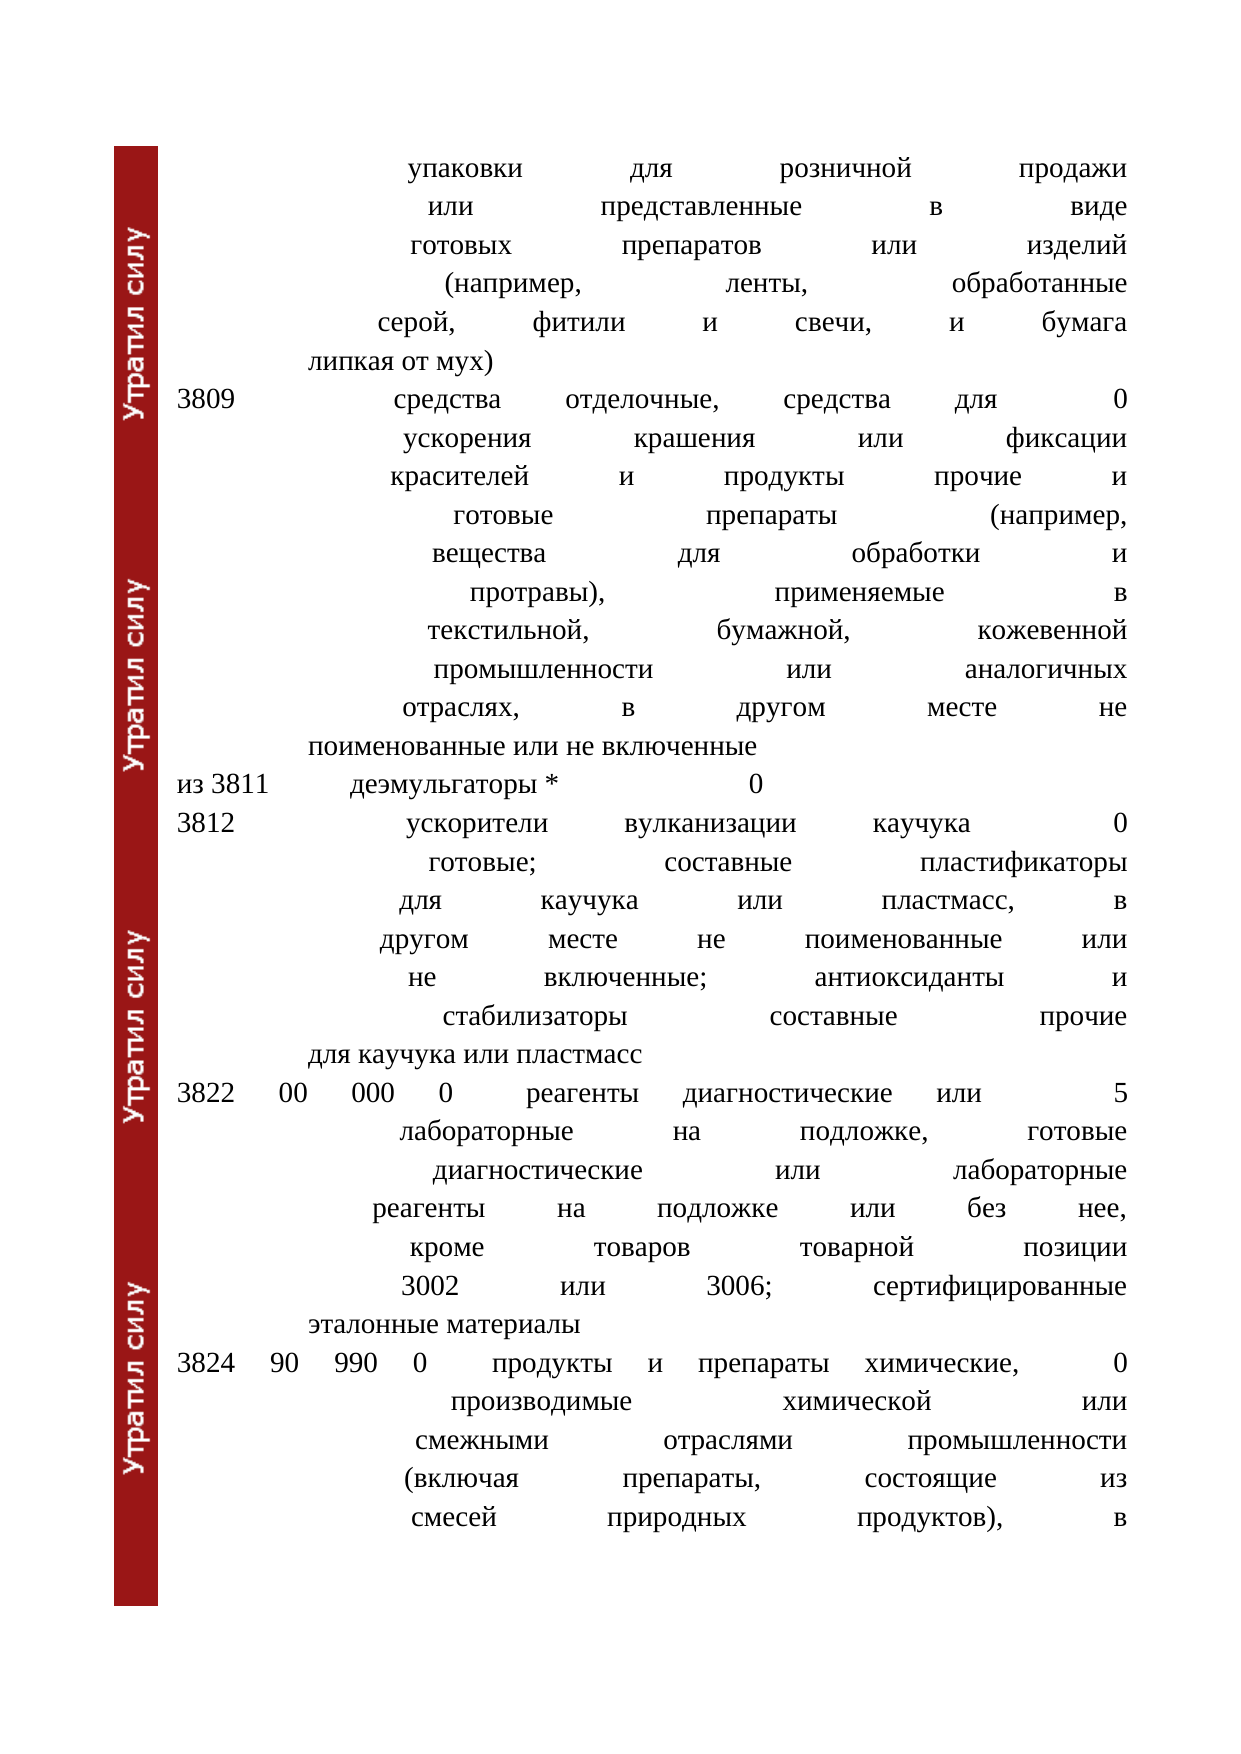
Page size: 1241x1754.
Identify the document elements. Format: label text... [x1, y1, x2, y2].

text 3809 средства отделочные, средства для 0 ускорения крашения или фиксации красителей и продукты прочие и готовые препараты (например, вещества для обработки и протравы), применяемые в текстильной, бумажной, кожевенной промышленности или аналогичных отраслях, в другом месте не поименованные или не включенные [112, 381, 1128, 762]
picture [114, 762, 158, 767]
picture [114, 146, 158, 150]
picture [114, 1070, 158, 1075]
picture [114, 1340, 158, 1345]
text 3812 ускорители вулканизации каучука 0 готовые; составные пластификаторы для каучука или пластмасс, в другом месте не поименованные или не включенные; антиоксиданты и стабилизаторы составные прочие для каучука или пластмасс [112, 805, 1128, 1070]
picture [114, 1532, 158, 1606]
picture [114, 376, 158, 381]
picture [114, 800, 158, 805]
text из 3811 деэмульгаторы * 0 [112, 767, 1128, 800]
text 3822 00 000 0 реагенты диагностические или 5 лабораторные на подложке, готовые диагностические или лабораторные реагенты на подложке или без нее, кроме товаров товарной позиции 3002 или 3006; сертифицированные эталонные материалы [112, 1075, 1128, 1340]
